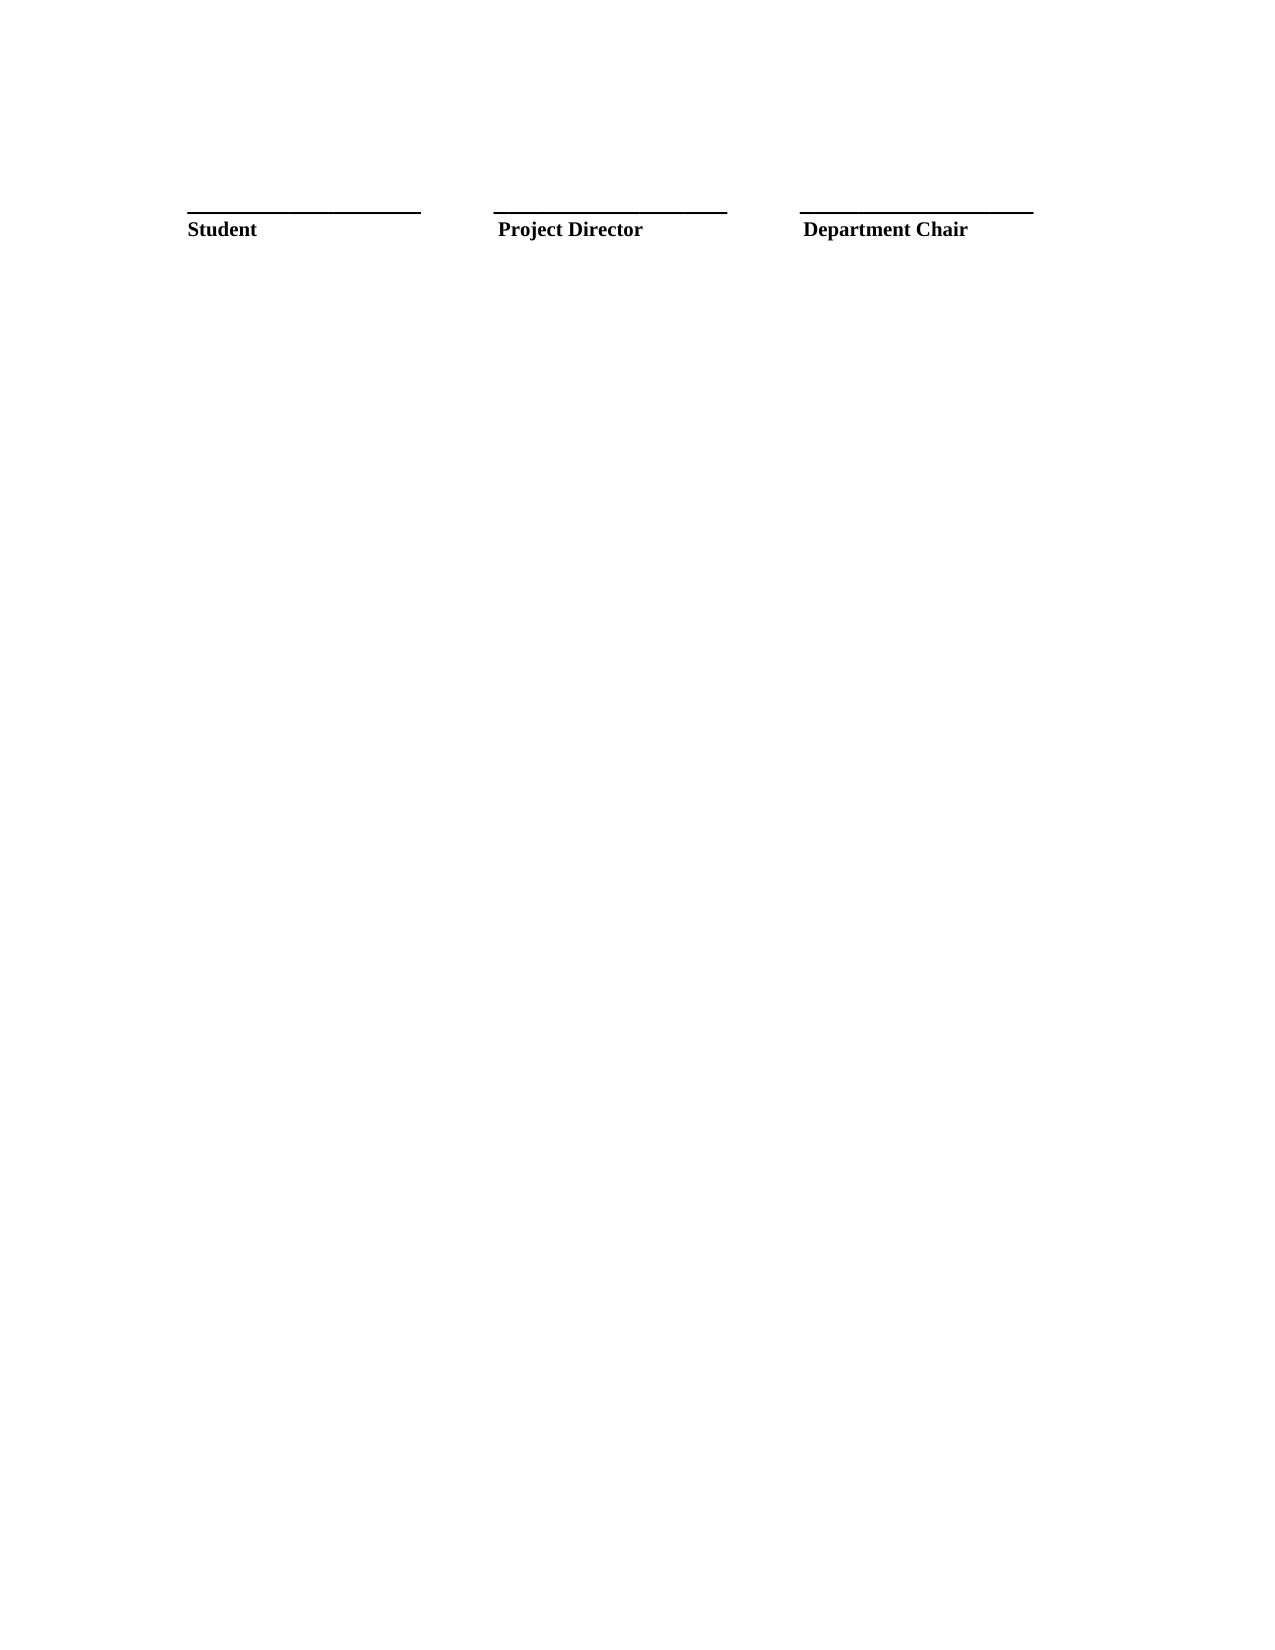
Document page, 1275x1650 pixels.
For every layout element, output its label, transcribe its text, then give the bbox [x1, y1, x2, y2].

text Student Project Director Department Chair [187, 217, 1087, 241]
text ________________ ________________ ________________ [187, 183, 1087, 217]
